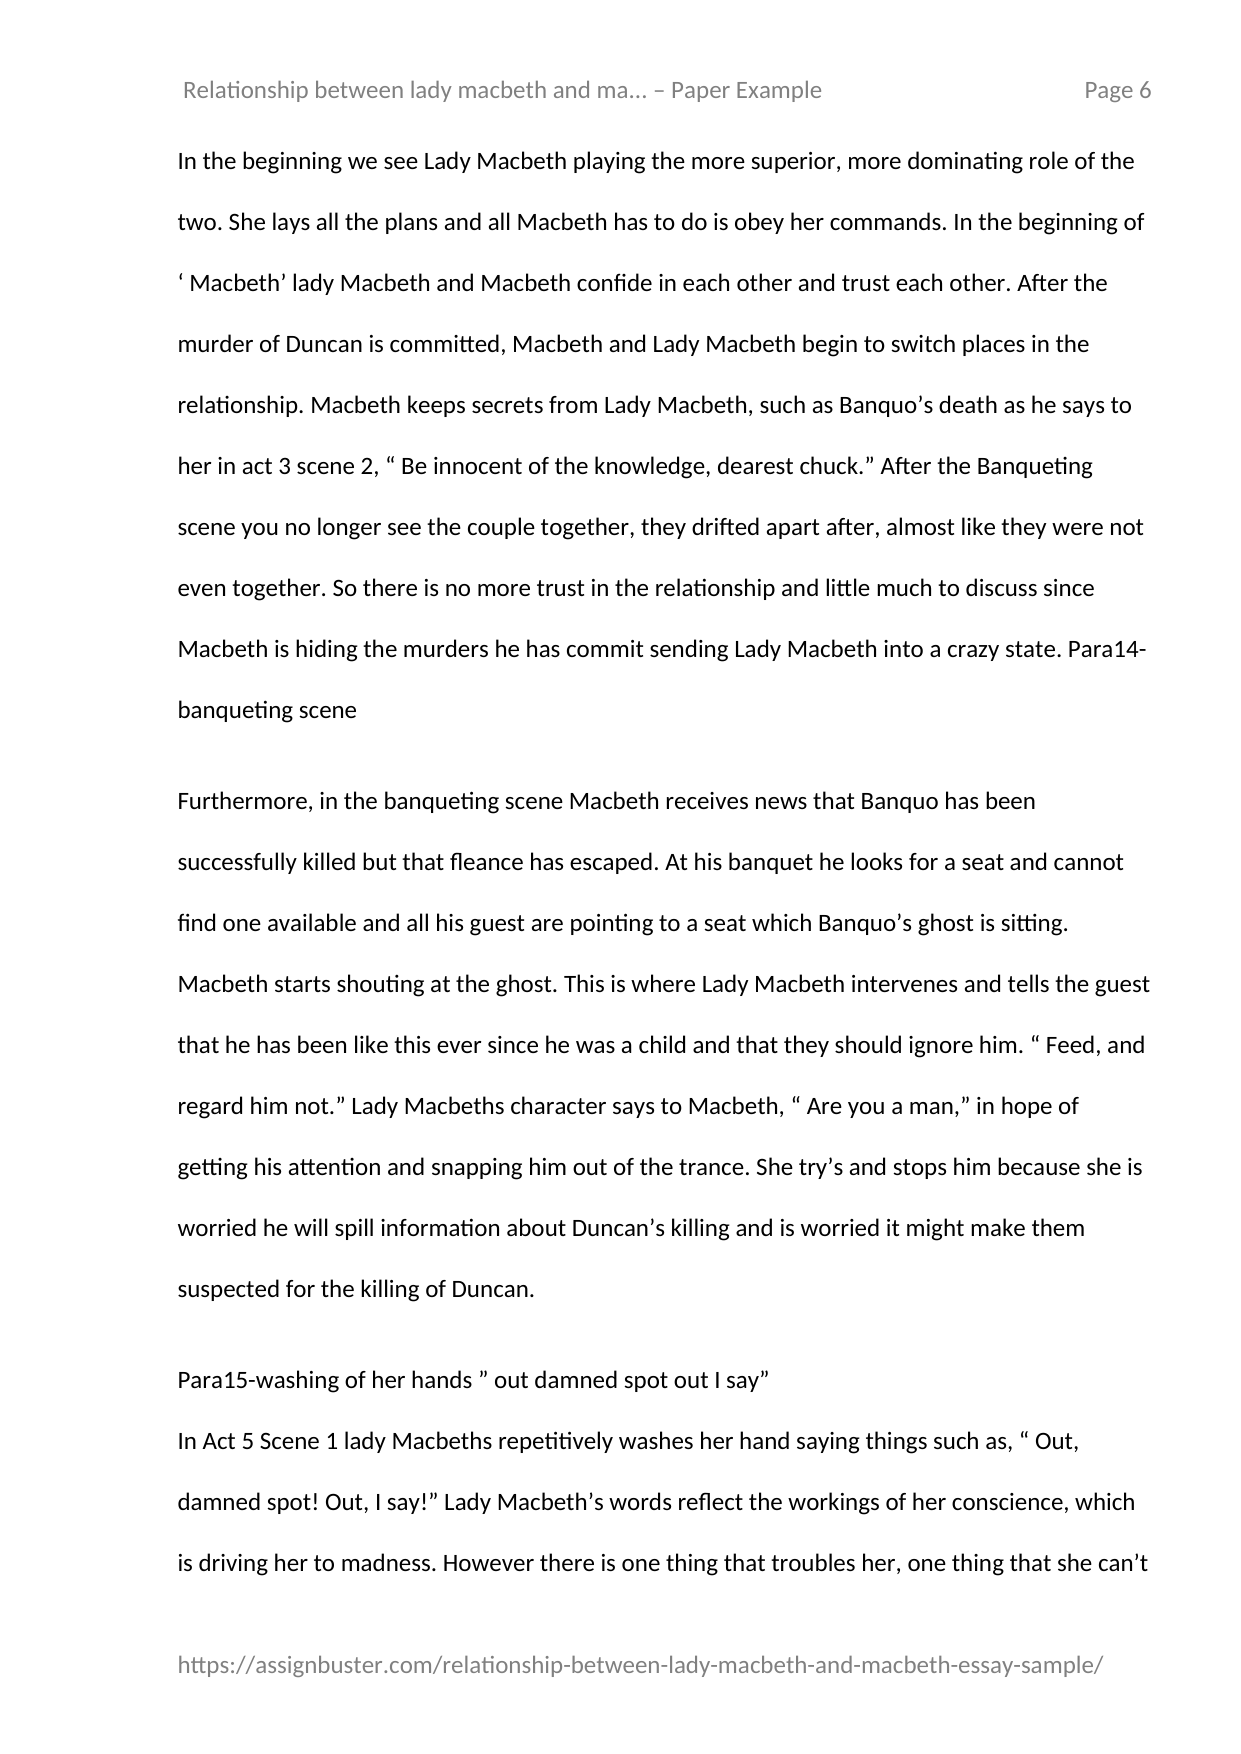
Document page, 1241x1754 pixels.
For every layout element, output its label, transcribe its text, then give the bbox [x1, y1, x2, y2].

text In the beginning we see Lady Macbeth playing the more superior, more dominating role of the two. She lays all the plans and all Macbeth has to do is obey her commands. In the beginning of ‘ Macbeth’ lady Macbeth and Macbeth confide in each other and trust each other. After the murder of Duncan is committed, Macbeth and Lady Macbeth begin to switch places in the relationship. Macbeth keeps secrets from Lady Macbeth, such as Banquo’s death as he says to her in act 3 scene 2, “ Be innocent of the knowledge, dearest chuck.” After the Banqueting scene you no longer see the couple together, they drifted apart after, almost like they were not even together. So there is no more trust in the relationship and little much to discuss since Macbeth is hiding the murders he has commit sending Lady Macbeth into a crazy state. Para14- banqueting scene [177, 145, 1152, 725]
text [177, 1364, 1152, 1577]
text Furthermore, in the banqueting scene Macbeth receives news that Banquo has been successfully killed but that fleance has escaped. At his banquet he looks for a seat and cannot find one available and all his guest are pointing to a seat which Banquo’s ghost is sitting. Macbeth starts shouting at the ghost. This is where Lady Macbeth intervenes and tells the guest that he has been like this ever since he was a child and that they should ignore him. “ Feed, and regard him not.” Lady Macbeths character says to Macbeth, “ Are you a man,” in hope of getting his attention and snapping him out of the trance. She try’s and stops him because she is worried he will spill information about Duncan’s killing and is worried it might make them suspected for the killing of Duncan. [177, 785, 1152, 1304]
